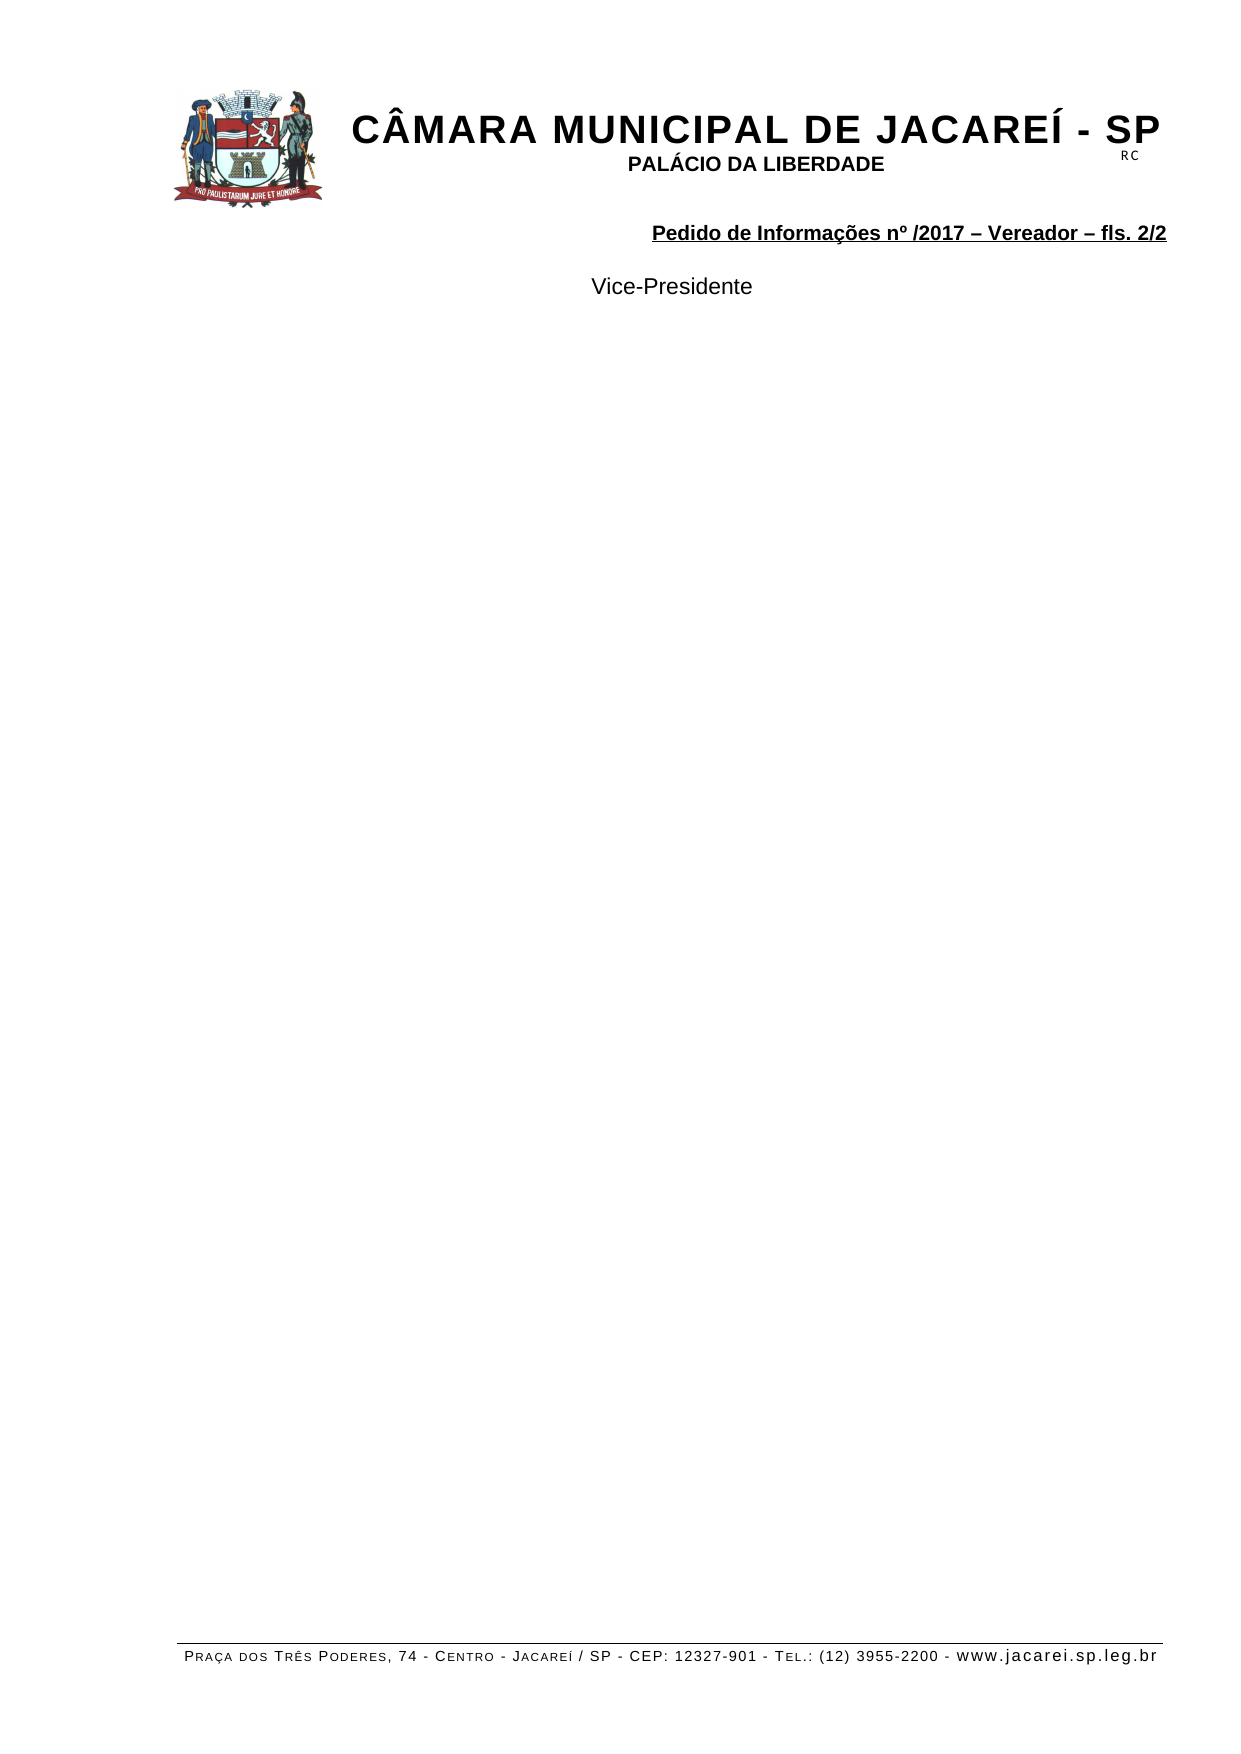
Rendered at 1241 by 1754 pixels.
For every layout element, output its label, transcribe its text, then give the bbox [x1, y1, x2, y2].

picture [173, 89, 323, 208]
text Vice-Presidente [177, 273, 1166, 299]
